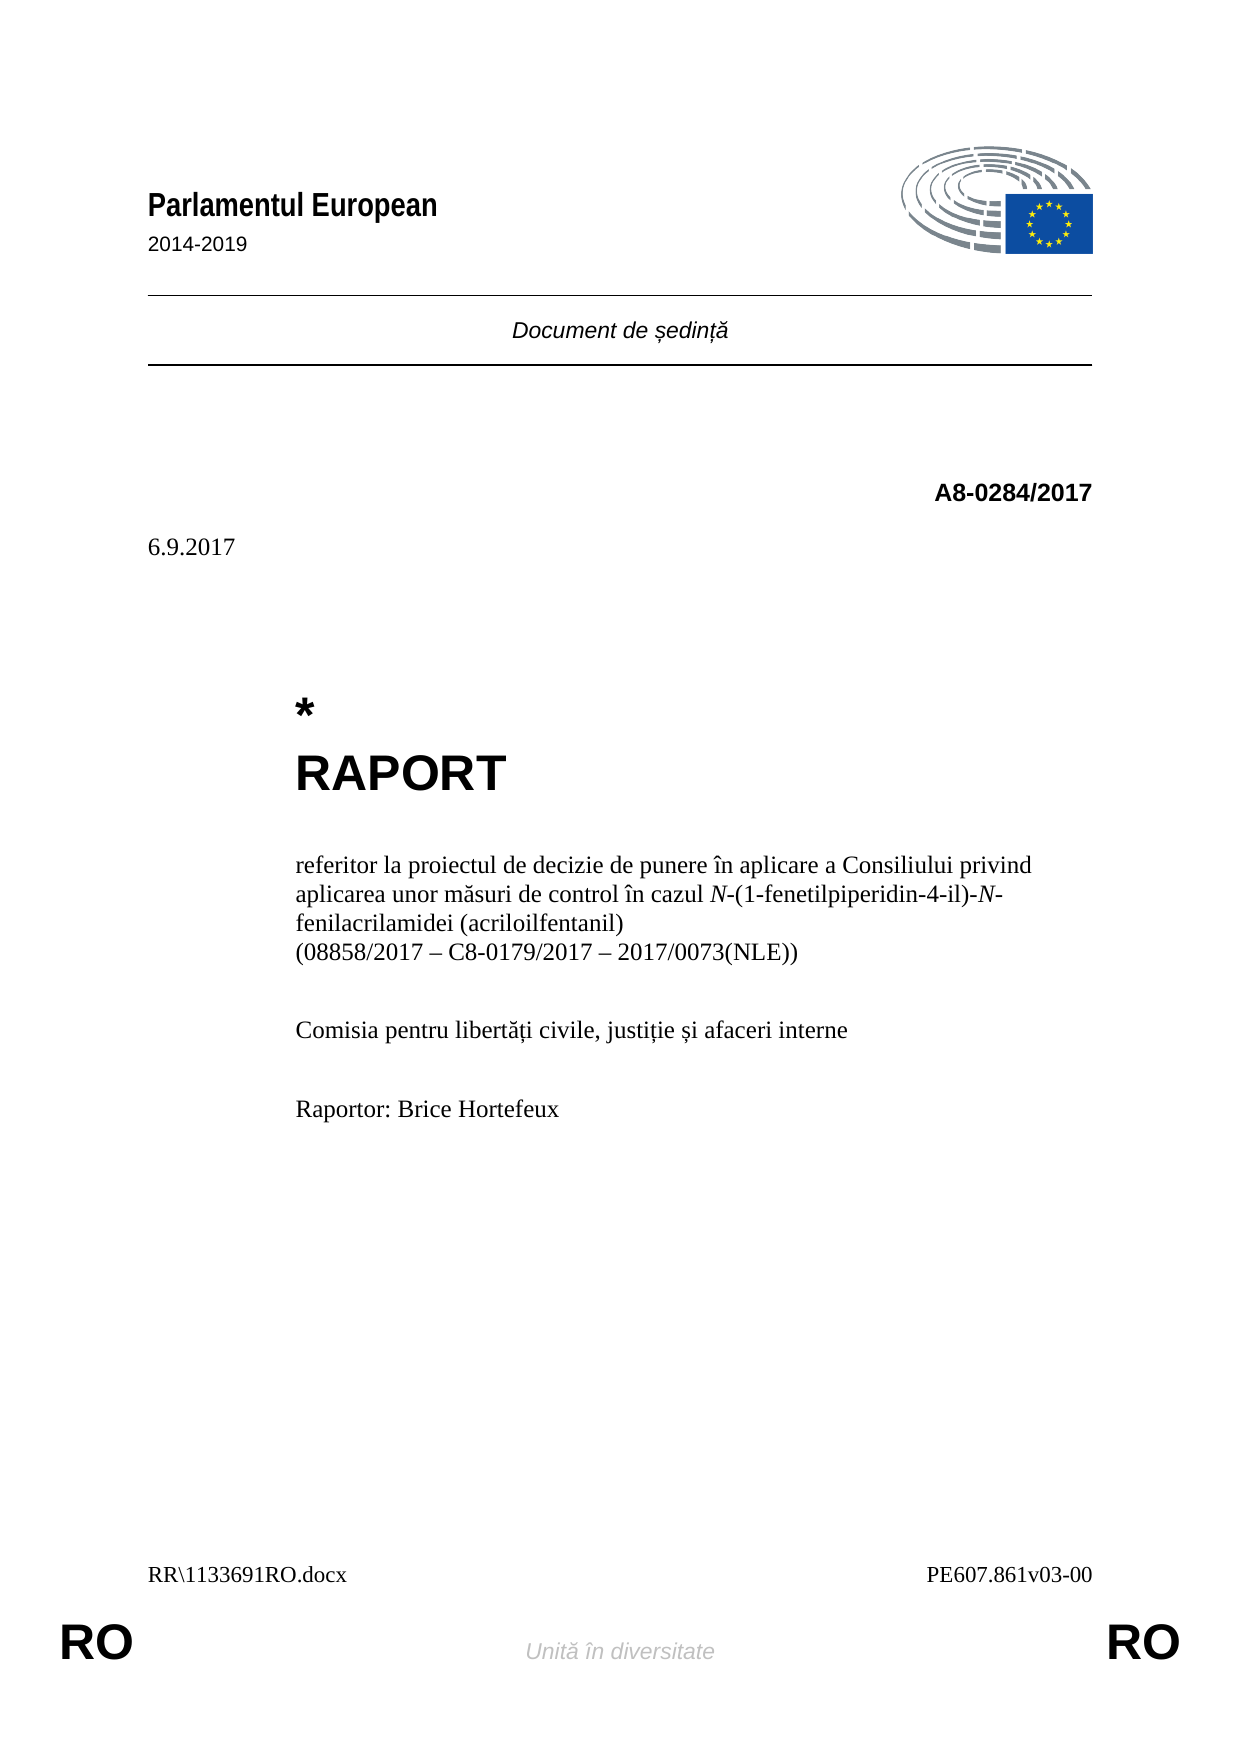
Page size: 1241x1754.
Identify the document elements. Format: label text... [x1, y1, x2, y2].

text <DocRef>(08858/2017 – C8-0179/2017 – 2017/0073(NLE))</DocRef> [295, 937, 1092, 966]
text <NoDocSe>A8-0284/2017</NoDocSe> [148, 478, 1092, 507]
table_header [856, 147, 1093, 294]
text Raportor: <Depute>Brice Hortefeux</Depute> [295, 1094, 1092, 1123]
table_header Parlamentul European 2014-2019 [148, 147, 856, 294]
text <Commission>{LIBE}Comisia pentru libertăți civile, justiție și afaceri interne</Commission> [295, 1016, 1092, 1044]
text <Titre>referitor la proiectul de decizie de punere în aplicare a Consiliului privind aplicarea unor măsuri de control în cazul N-(1-fenetilpiperidin-4-il)-N-fenilacrilamidei (acriloilfentanil)</Titre> [295, 851, 1092, 937]
text <RefProcLect>*</RefProcLect> [295, 686, 1092, 743]
text <TitreType>RAPORT</TitreType> [295, 743, 1092, 801]
text <Date>{06/09/2017}6.9.2017</Date> [148, 532, 1092, 561]
picture [901, 146, 1093, 254]
text Document de ședință [148, 317, 1092, 343]
